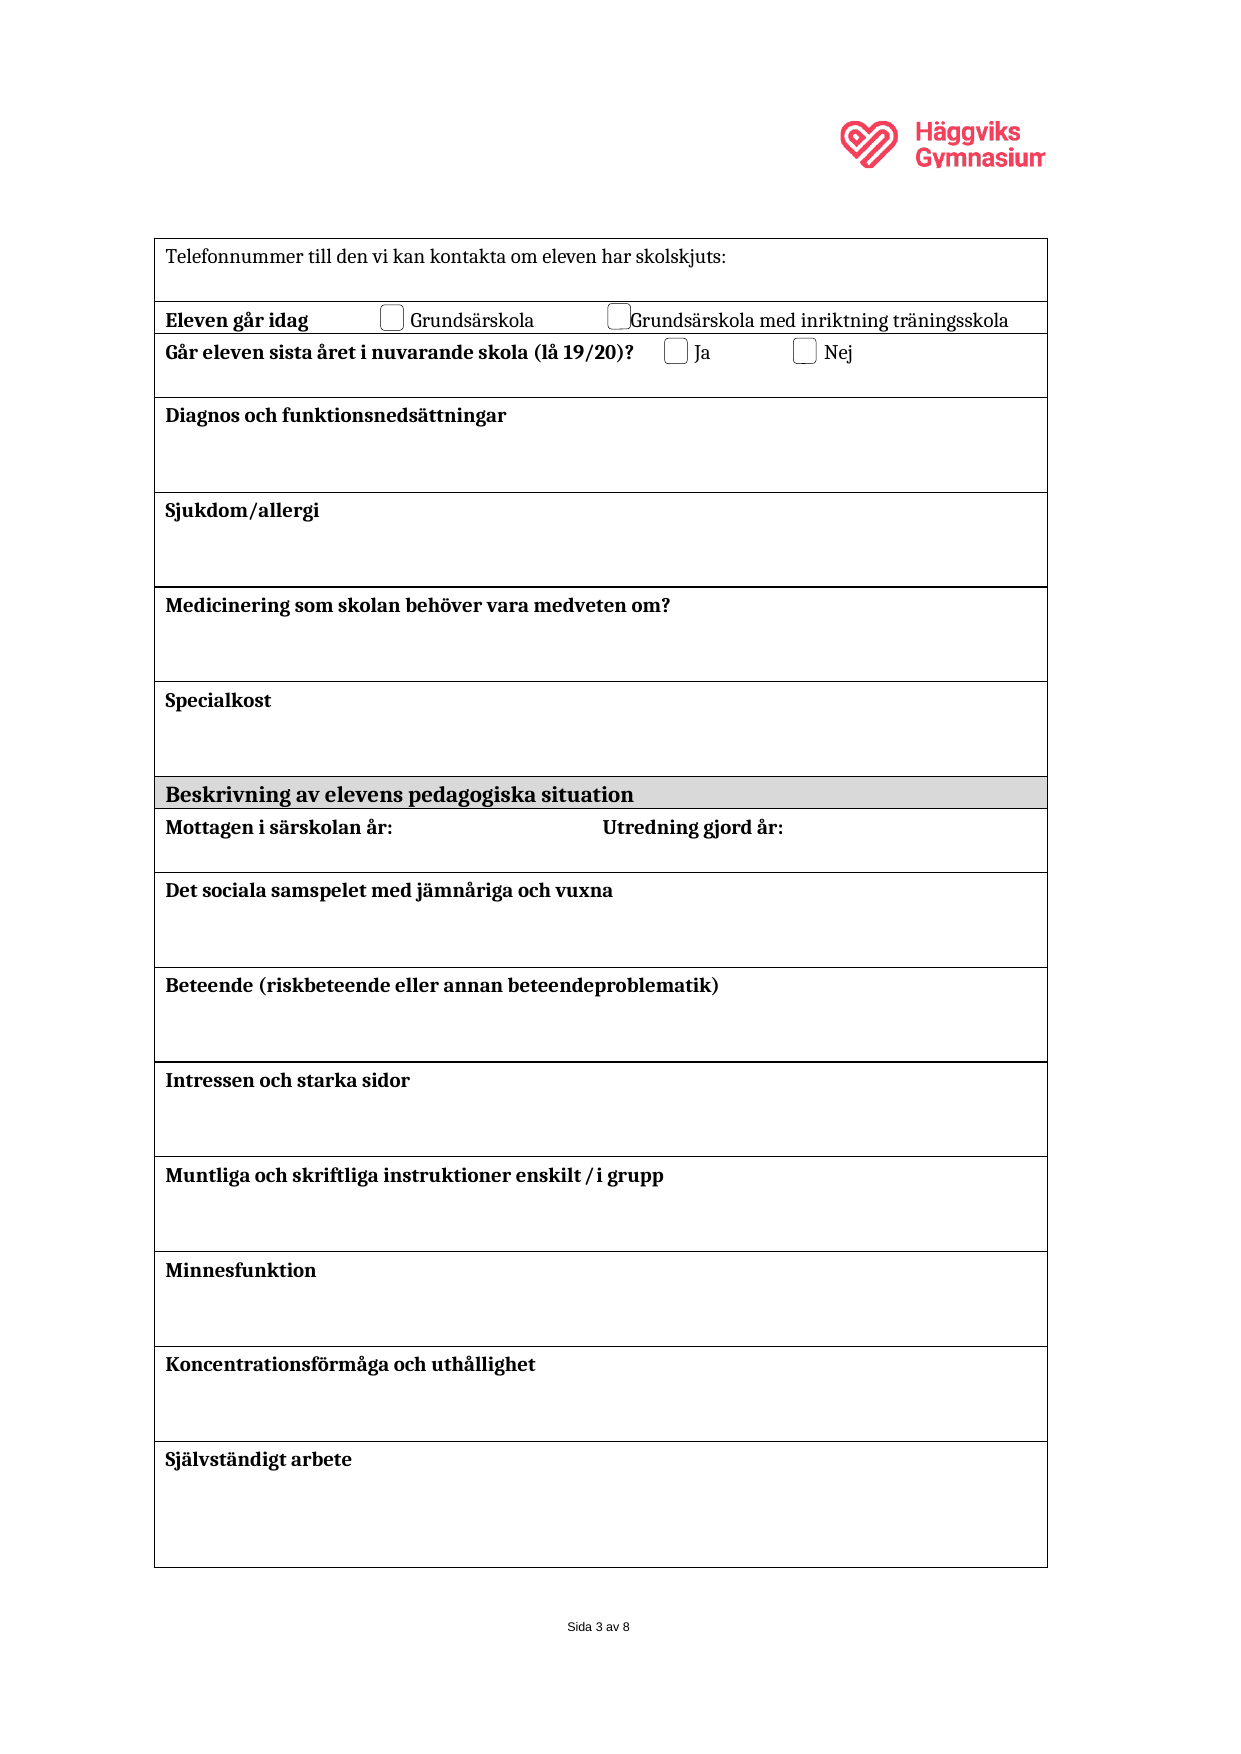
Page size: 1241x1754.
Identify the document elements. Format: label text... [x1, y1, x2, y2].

table_cell Mottagen i särskolan år: Utredning gjord år: [155, 809, 1047, 872]
table_cell Hur reser eleven till och från skolan? Skolskjuts Kommunalt Telefonnummer till den vi kan kontakta om eleven har skolskjuts: [155, 239, 1047, 301]
table_cell Det sociala samspelet med jämnåriga och vuxna [155, 873, 1047, 967]
table_cell Beteende (riskbeteende eller annan beteendeproblematik) [155, 968, 1047, 1061]
table_cell Eleven går idag Grundsärskola Grundsärskola med inriktning träningsskola [155, 302, 1047, 333]
table_cell Går eleven sista året i nuvarande skola (lå 19/20)? Ja Nej [155, 334, 1047, 397]
table_cell Intressen och starka sidor [155, 1063, 1047, 1156]
table_cell Minnesfunktion [155, 1252, 1047, 1346]
table_cell Diagnos och funktionsnedsättningar [155, 398, 1047, 492]
table_cell Specialkost [155, 682, 1047, 776]
picture [839, 120, 1046, 168]
table_cell Koncentrationsförmåga och uthållighet [155, 1347, 1047, 1441]
table_cell Självständigt arbete [155, 1442, 1047, 1567]
table_cell Sjukdom/allergi [155, 493, 1047, 586]
table_cell Muntliga och skriftliga instruktioner enskilt/i grupp [155, 1157, 1047, 1251]
table_cell Medicinering som skolan behöver vara medveten om? [155, 588, 1047, 681]
table_cell Beskrivning av elevens pedagogiska situation [155, 777, 1047, 808]
